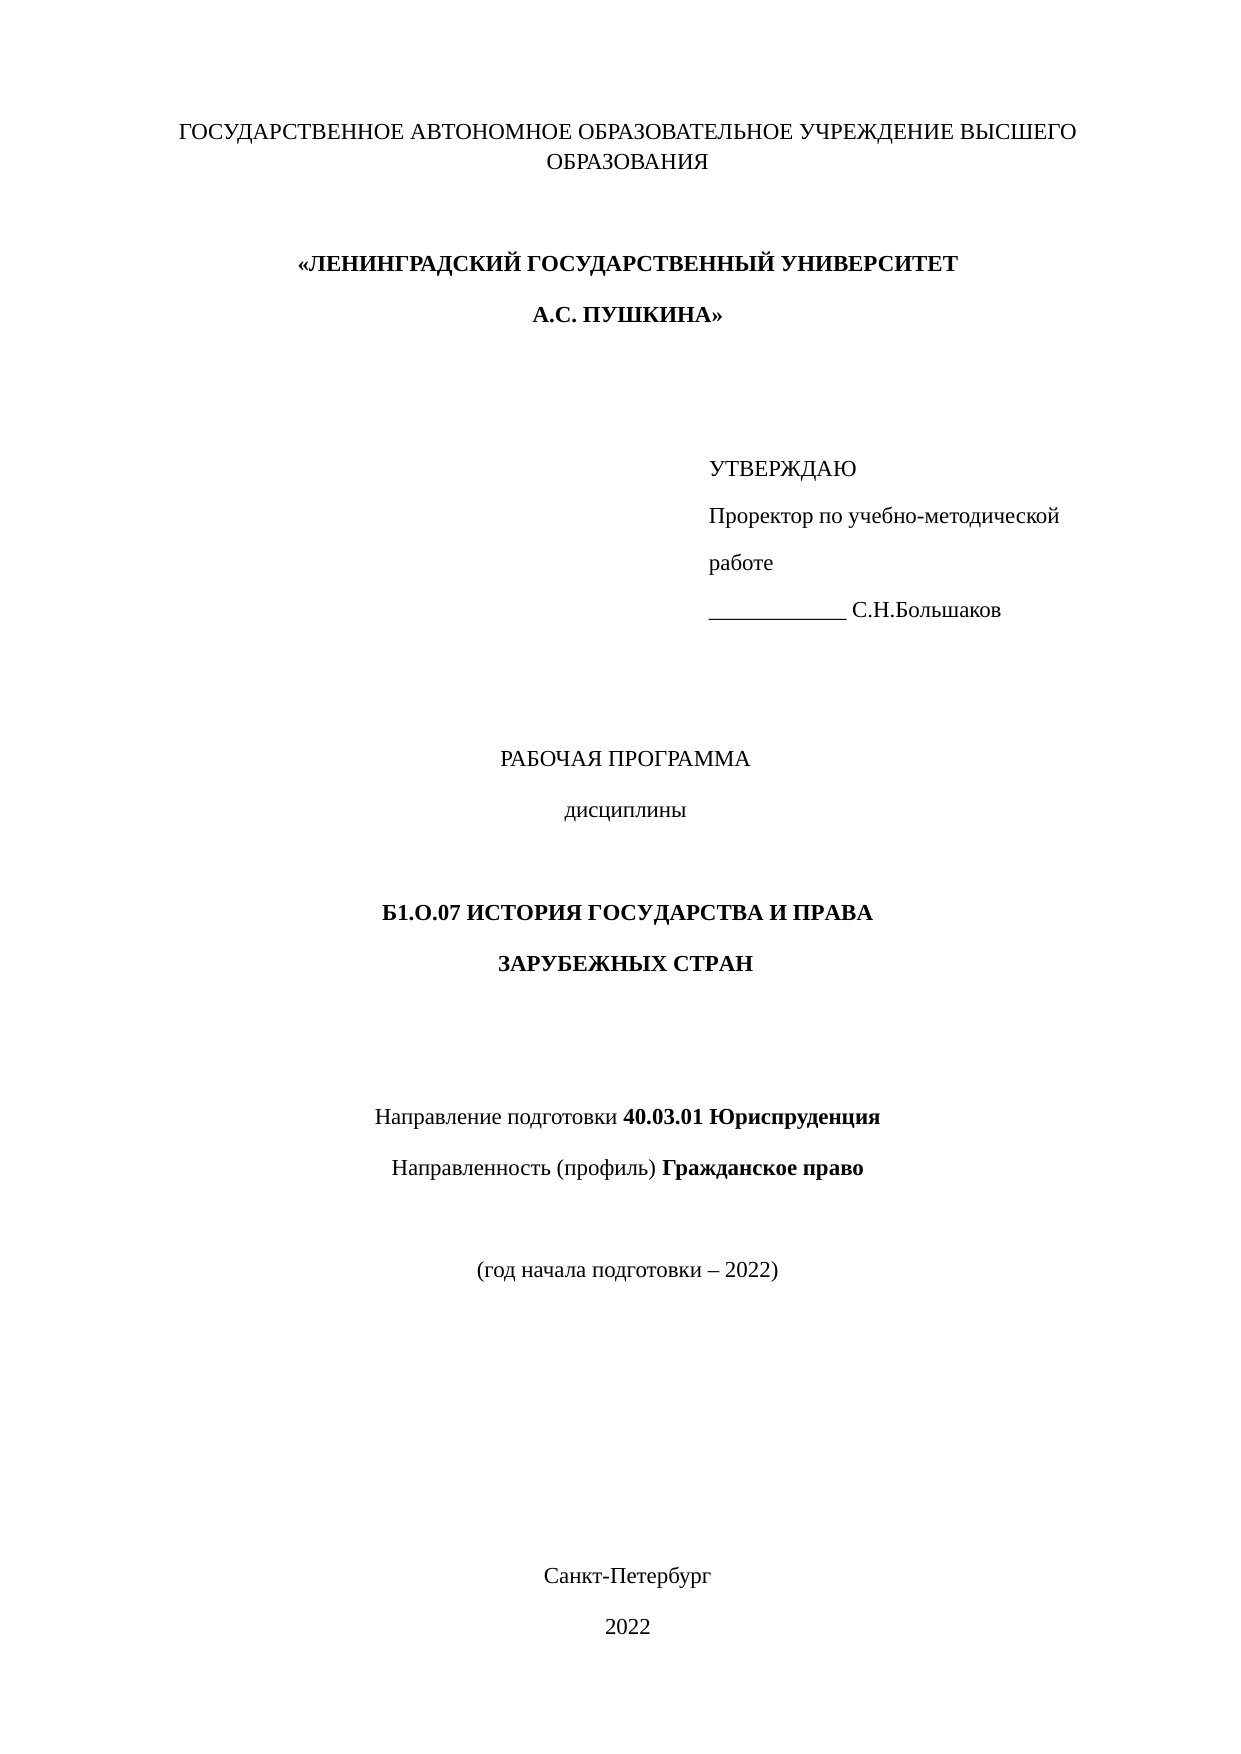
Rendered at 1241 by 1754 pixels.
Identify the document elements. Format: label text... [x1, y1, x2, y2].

text работе [122, 549, 1137, 575]
text УТВЕРЖДАЮ [122, 454, 1137, 481]
text «ЛЕНИНГРАДСКИЙ ГОСУДАРСТВЕННЫЙ УНИВЕРСИТЕТ [118, 250, 1137, 277]
text ____________ С.Н.Большаков [122, 596, 1137, 622]
text 2022 [118, 1613, 1137, 1639]
text дисциплины [114, 796, 1137, 823]
text Направленность (профиль) Гражданское право [118, 1154, 1137, 1180]
text Санкт-Петербург [118, 1562, 1137, 1588]
text (год начала подготовки – 2022) [118, 1256, 1137, 1282]
text Проректор по учебно-методической [122, 502, 1137, 528]
text ЗАРУБЕЖНЫХ СТРАН [114, 949, 1137, 976]
text Б1.О.07 ИСТОРИЯ ГОСУДАРСТВА И ПРАВА [118, 898, 1137, 925]
text Направление подготовки 40.03.01 Юриспруденция [118, 1103, 1137, 1129]
text А.С. ПУШКИНА» [118, 301, 1137, 328]
text ГОСУДАРСТВЕННОЕ АВТОНОМНОЕ ОБРАЗОВАТЕЛЬНОЕ УЧРЕЖДЕНИЕ ВЫСШЕГО ОБРАЗОВАНИЯ [118, 118, 1137, 175]
text РАБОЧАЯ ПРОГРАММА [114, 745, 1137, 772]
